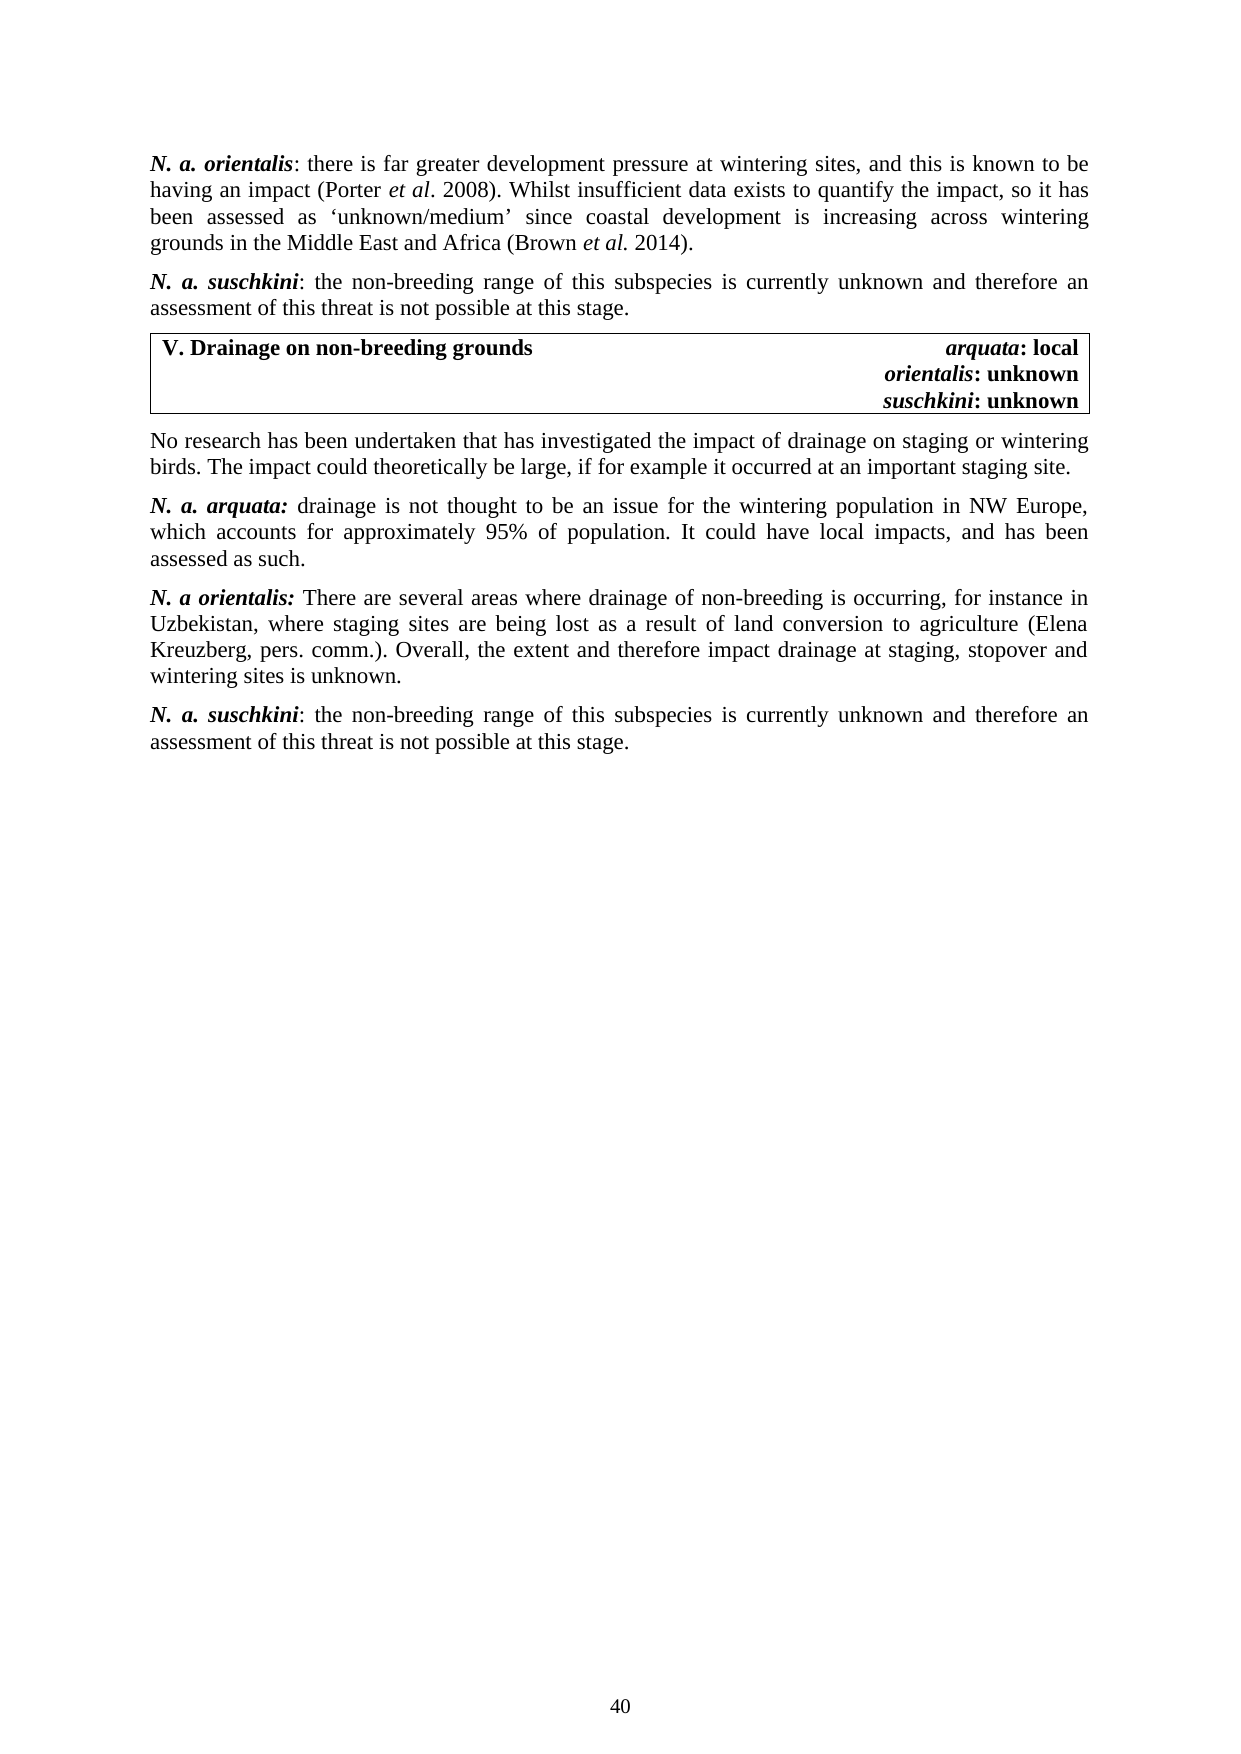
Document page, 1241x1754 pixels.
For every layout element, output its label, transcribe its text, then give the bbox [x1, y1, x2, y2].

text N. a. arquata: drainage is not thought to be an issue for the wintering population in NW Europe, which accounts for approximately 95% of population. It could have local impacts, and has been assessed as such. [150, 492, 1090, 571]
table_header V. Drainage on non-breeding grounds [151, 334, 765, 413]
text No research has been undertaken that has investigated the impact of drainage on staging or wintering birds. The impact could theoretically be large, if for example it occurred at an important staging site. [150, 427, 1090, 479]
text N. a orientalis: There are several areas where drainage of non-breeding is occurring, for instance in Uzbekistan, where staging sites are being lost as a result of land conversion to agriculture (Elena Kreuzberg, pers. comm.). Overall, the extent and therefore impact drainage at staging, stopover and wintering sites is unknown. [150, 583, 1090, 689]
text N. a. orientalis: there is far greater development pressure at wintering sites, and this is known to be having an impact (Porter et al. 2008). Whilst insufficient data exists to quantify the impact, so it has been assessed as ‘unknown/medium’ since coastal development is increasing across wintering grounds in the Middle East and Africa (Brown et al. 2014). [150, 150, 1090, 255]
table_header arquata: local orientalis: unknown suschkini: unknown [765, 334, 1089, 413]
